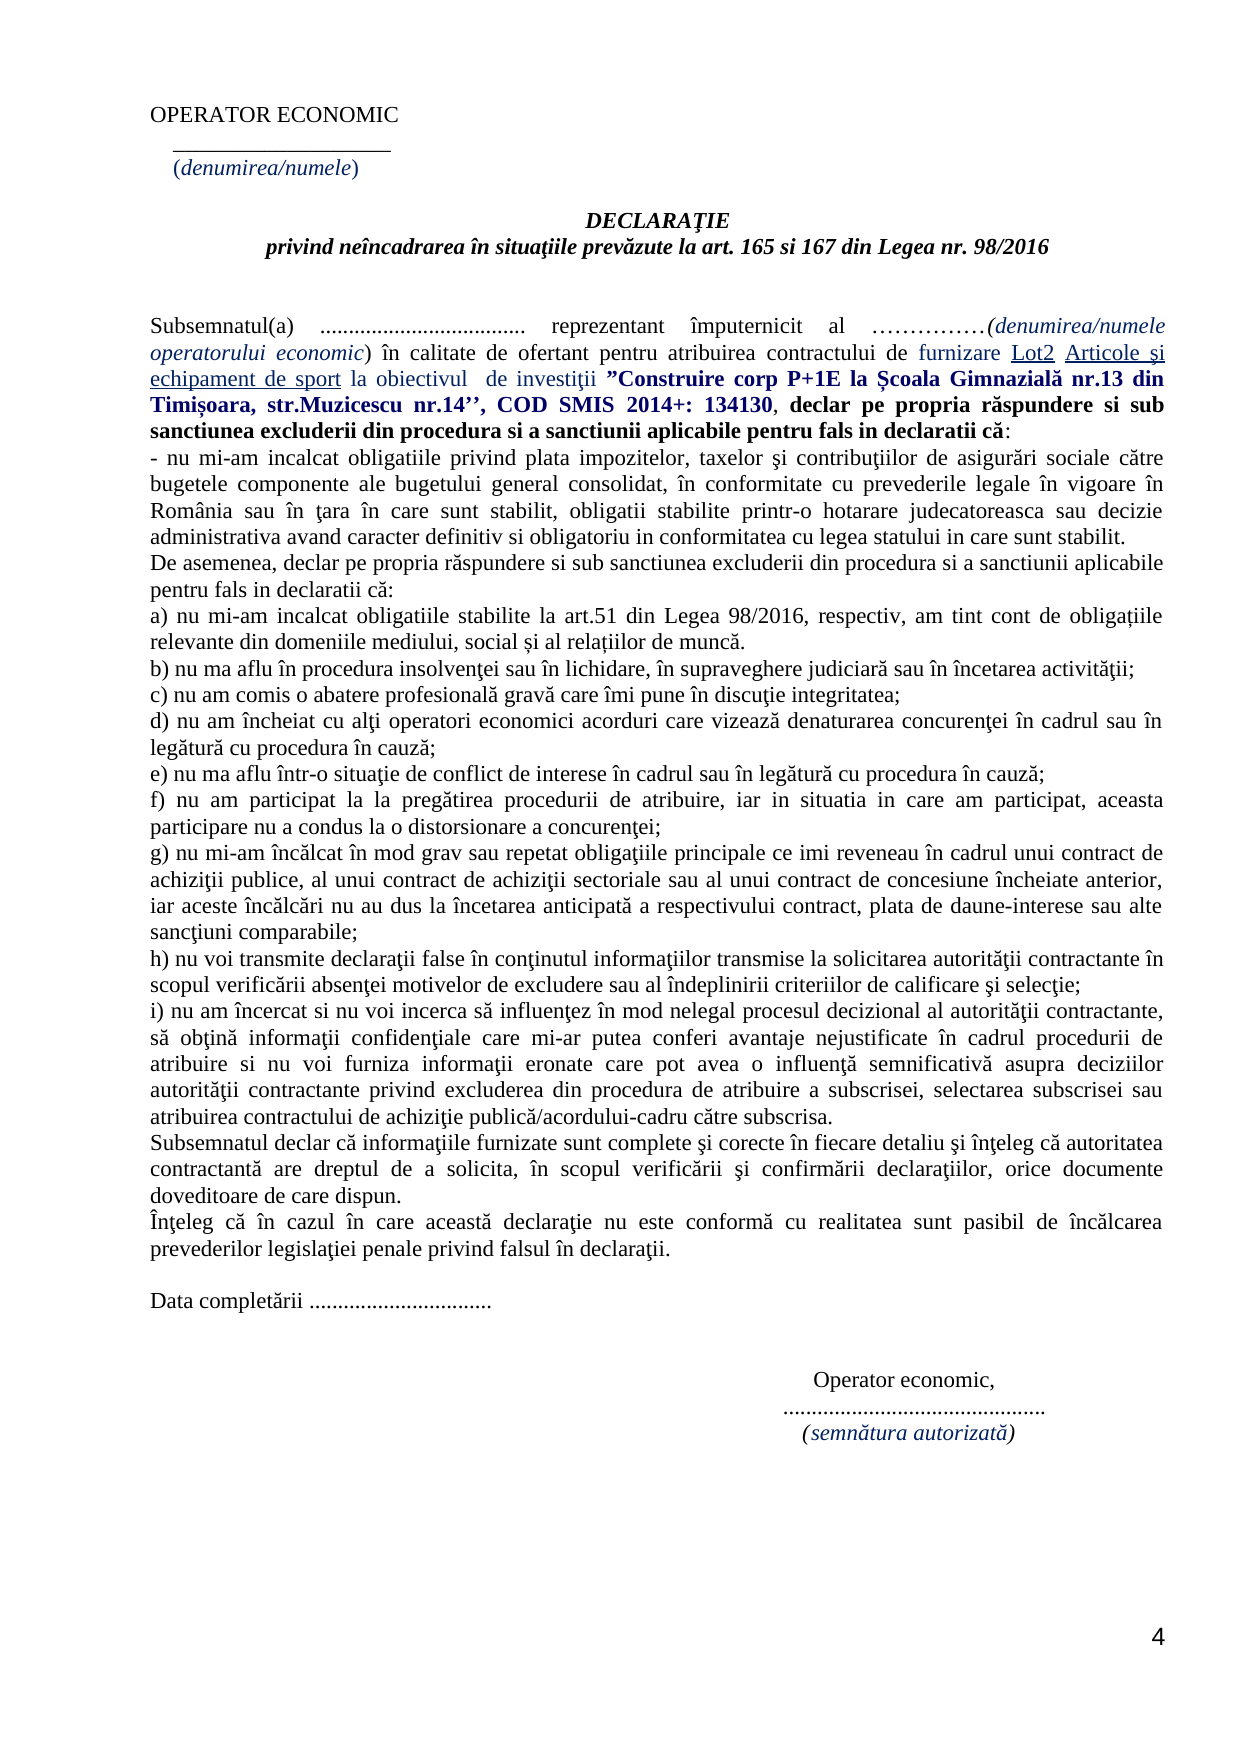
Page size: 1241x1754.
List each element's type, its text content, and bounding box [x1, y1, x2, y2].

text Înţeleg că în cazul în care această declaraţie nu este conformă cu realitatea sunt pasibil de încălcarea prevederilor legislaţiei penale privind falsul în declaraţii. [150, 1208, 1165, 1261]
text (denumirea/numele) [150, 154, 1165, 180]
text Data completării ................................ [150, 1287, 1165, 1314]
text .............................................. [150, 1393, 1165, 1419]
text Operator economic, [150, 1366, 1165, 1393]
text g) nu mi-am încălcat în mod grav sau repetat obligaţiile principale ce imi reveneau în cadrul unui contract de achiziţii publice, al unui contract de achiziţii sectoriale sau al unui contract de concesiune încheiate anterior, iar aceste încălcări nu au dus la încetarea anticipată a respectivului contract, plata de daune-interese sau alte sancţiuni comparabile; [150, 839, 1165, 945]
text De asemenea, declar pe propria răspundere si sub sanctiunea excluderii din procedura si a sanctiunii aplicabile pentru fals in declaratii că: [150, 549, 1165, 602]
text DECLARAŢIE [150, 207, 1165, 233]
text a) nu mi-am incalcat obligatiile stabilite la art.51 din Legea 98/2016, respectiv, am tint cont de obligațiile relevante din domeniile mediului, social și al relațiilor de muncă. [150, 602, 1165, 655]
text ___________________ [150, 128, 1165, 154]
text e) nu ma aflu într-o situaţie de conflict de interese în cadrul sau în legătură cu procedura în cauză; [150, 760, 1165, 787]
text OPERATOR ECONOMIC [150, 101, 1165, 128]
text b) nu ma aflu în procedura insolvenţei sau în lichidare, în supraveghere judiciară sau în încetarea activităţii; [150, 655, 1165, 681]
text h) nu voi transmite declaraţii false în conţinutul informaţiilor transmise la solicitarea autorităţii contractante în scopul verificării absenţei motivelor de excludere sau al îndeplinirii criteriilor de calificare şi selecţie; [150, 945, 1165, 997]
text (semnătura autorizată) [150, 1419, 1165, 1445]
text i) nu am încercat si nu voi incerca să influenţez în mod nelegal procesul decizional al autorităţii contractante, să obţină informaţii confidenţiale care mi-ar putea conferi avantaje nejustificate în cadrul procedurii de atribuire si nu voi furniza informaţii eronate care pot avea o influenţă semnificativă asupra deciziilor autorităţii contractante privind excluderea din procedura de atribuire a subscrisei, selectarea subscrisei sau atribuirea contractului de achiziţie publică/acordului-cadru către subscrisa. [150, 997, 1165, 1129]
text Subsemnatul declar că informaţiile furnizate sunt complete şi corecte în fiecare detaliu şi înţeleg că autoritatea contractantă are dreptul de a solicita, în scopul verificării şi confirmării declaraţiilor, orice documente doveditoare de care dispun. [150, 1129, 1165, 1208]
text d) nu am încheiat cu alţi operatori economici acorduri care vizează denaturarea concurenţei în cadrul sau în legătură cu procedura în cauză; [150, 707, 1165, 760]
text privind neîncadrarea în situaţiile prevăzute la art. 165 si 167 din Legea nr. 98/2016 [150, 233, 1165, 259]
text f) nu am participat la la pregătirea procedurii de atribuire, iar in situatia in care am participat, aceasta participare nu a condus la o distorsionare a concurenţei; [150, 787, 1165, 839]
text - nu mi-am incalcat obligatiile privind plata impozitelor, taxelor şi contribuţiilor de asigurări sociale către bugetele componente ale bugetului general consolidat, în conformitate cu prevederile legale în vigoare în România sau în ţara în care sunt stabilit, obligatii stabilite printr-o hotarare judecatoreasca sau decizie administrativa avand caracter definitiv si obligatoriu in conformitatea cu legea statului in care sunt stabilit. [150, 444, 1165, 549]
text c) nu am comis o abatere profesională gravă care îmi pune în discuţie integritatea; [150, 681, 1165, 707]
text Subsemnatul(a) .................................... reprezentant împuternicit al ……………(denumirea/numele operatorului economic) în calitate de ofertant pentru atribuirea contractului de furnizare Lot2 Articole şi echipament de sport la obiectivul de investiţii ”Construire corp P+1E la Școala Gimnazială nr.13 din Timișoara, str.Muzicescu nr.14’’, COD SMIS 2014+: 134130, declar pe propria răspundere si sub sanctiunea excluderii din procedura si a sanctiunii aplicabile pentru fals in declaratii că: [150, 312, 1165, 444]
